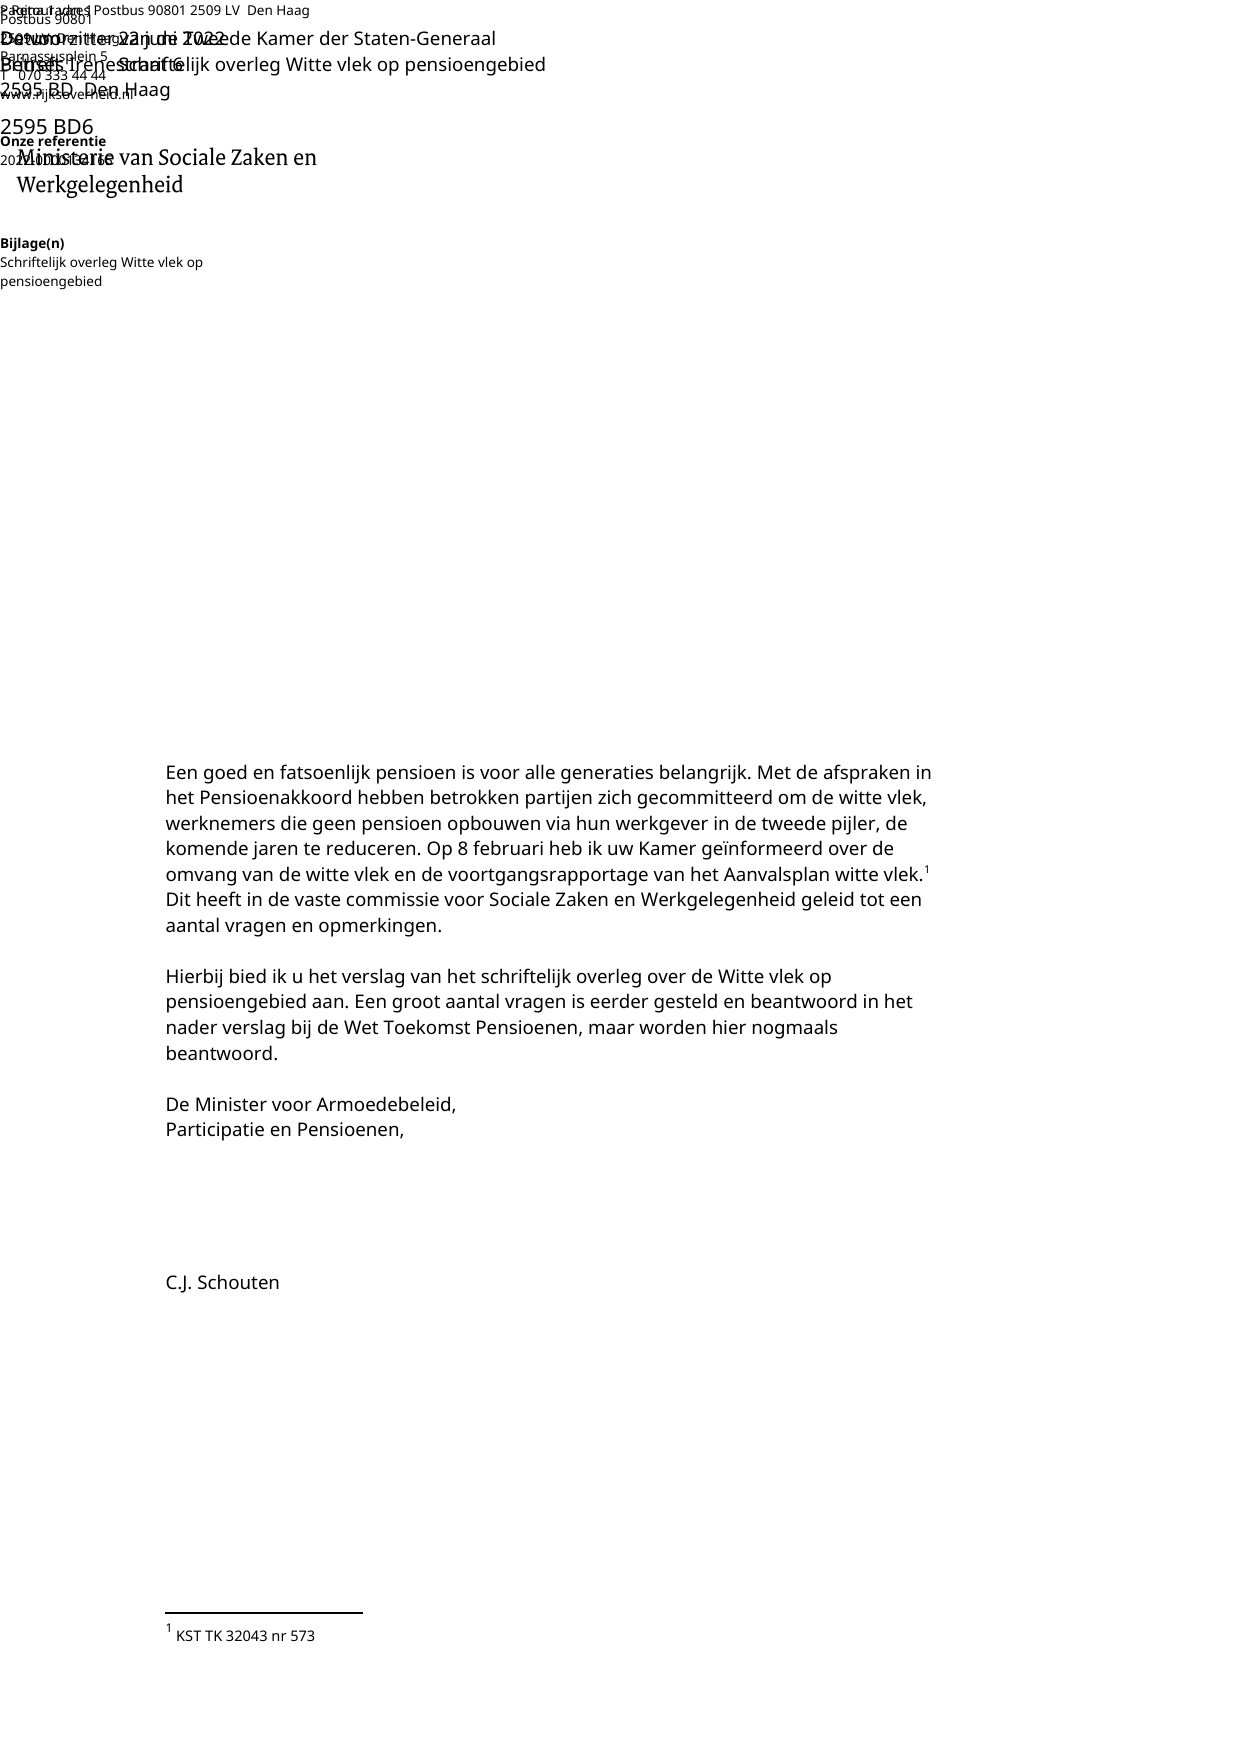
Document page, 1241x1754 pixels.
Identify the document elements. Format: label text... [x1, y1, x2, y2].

text C.J. Schouten [165, 1269, 951, 1295]
text Een goed en fatsoenlijk pensioen is voor alle generaties belangrijk. Met de afspraken in het Pensioenakkoord hebben betrokken partijen zich gecommitteerd om de witte vlek, werknemers die geen pensioen opbouwen via hun werkgever in de tweede pijler, de komende jaren te reduceren. Op 8 februari heb ik uw Kamer geïnformeerd over de omvang van de witte vlek en de voortgangsrapportage van het Aanvalsplan witte vlek. Dit heeft in de vaste commissie voor Sociale Zaken en Werkgelegenheid geleid tot een aantal vragen en opmerkingen. [165, 759, 951, 938]
text Hierbij bied ik u het verslag van het schriftelijk overleg over de Witte vlek op pensioengebied aan. Een groot aantal vragen is eerder gesteld en beantwoord in het nader verslag bij de Wet Toekomst Pensioenen, maar worden hier nogmaals beantwoord. [165, 963, 951, 1065]
picture [379, 62, 384, 70]
picture [0, 0, 384, 260]
text De Minister voor Armoedebeleid, Participatie en Pensioenen, [165, 1091, 951, 1142]
